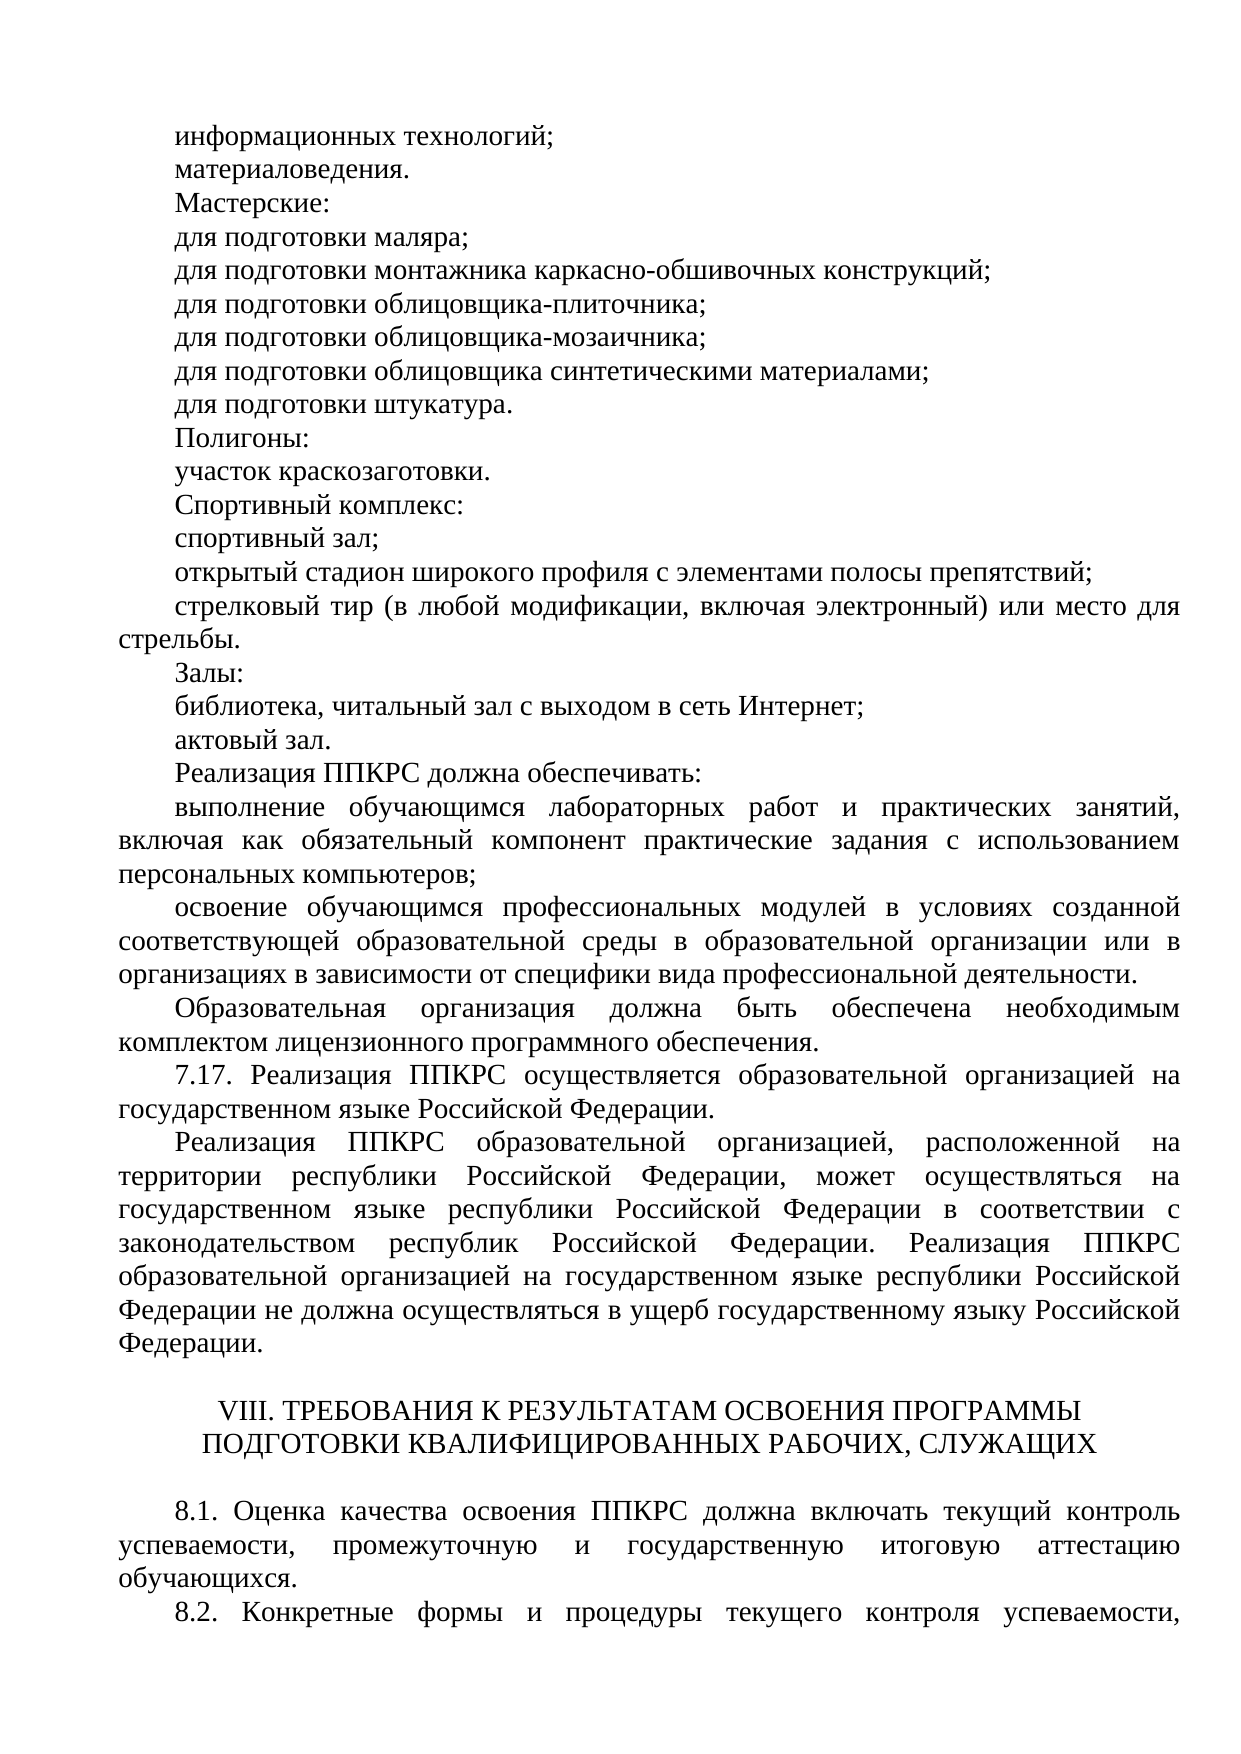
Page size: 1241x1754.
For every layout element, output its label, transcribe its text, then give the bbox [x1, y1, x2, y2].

text стрелковый тир (в любой модификации, включая электронный) или место для стрельбы. [118, 588, 1181, 655]
text актовый зал. [118, 722, 1181, 755]
text VIII. ТРЕБОВАНИЯ К РЕЗУЛЬТАТАМ ОСВОЕНИЯ ПРОГРАММЫ [118, 1393, 1181, 1426]
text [118, 1594, 1181, 1627]
text 8.1. Оценка качества освоения ППКРС должна включать текущий контроль успеваемости, промежуточную и государственную итоговую аттестацию обучающихся. [118, 1493, 1181, 1594]
text Полигоны: [118, 420, 1181, 453]
text 7.17. Реализация ППКРС осуществляется образовательной организацией на государственном языке Российской Федерации. [118, 1057, 1181, 1124]
text спортивный зал; [118, 521, 1181, 554]
text Спортивный комплекс: [118, 487, 1181, 521]
text ПОДГОТОВКИ КВАЛИФИЦИРОВАННЫХ РАБОЧИХ, СЛУЖАЩИХ [118, 1426, 1181, 1460]
text участок краскозаготовки. [118, 453, 1181, 487]
text Мастерские: [118, 185, 1181, 219]
text освоение обучающимся профессиональных модулей в условиях созданной соответствующей образовательной среды в образовательной организации или в организациях в зависимости от специфики вида профессиональной деятельности. [118, 889, 1181, 990]
text Реализация ППКРС должна обеспечивать: [118, 755, 1181, 789]
text для подготовки штукатура. [118, 386, 1181, 420]
text для подготовки облицовщика синтетическими материалами; [118, 353, 1181, 386]
text для подготовки монтажника каркасно-обшивочных конструкций; [118, 252, 1181, 286]
text Залы: [118, 655, 1181, 688]
text Образовательная организация должна быть обеспечена необходимым комплектом лицензионного программного обеспечения. [118, 990, 1181, 1057]
text материаловедения. [118, 152, 1181, 185]
text выполнение обучающимся лабораторных работ и практических занятий, включая как обязательный компонент практические задания с использованием персональных компьютеров; [118, 789, 1181, 889]
text информационных технологий; [118, 118, 1181, 152]
text для подготовки облицовщика-мозаичника; [118, 319, 1181, 353]
text для подготовки маляра; [118, 219, 1181, 252]
text для подготовки облицовщика-плиточника; [118, 286, 1181, 319]
text открытый стадион широкого профиля с элементами полосы препятствий; [118, 554, 1181, 588]
text Реализация ППКРС образовательной организацией, расположенной на территории республики Российской Федерации, может осуществляться на государственном языке республики Российской Федерации в соответствии с законодательством республик Российской Федерации. Реализация ППКРС образовательной организацией на государственном языке республики Российской Федерации не должна осуществляться в ущерб государственному языку Российской Федерации. [118, 1124, 1181, 1359]
text библиотека, читальный зал с выходом в сеть Интернет; [118, 688, 1181, 722]
